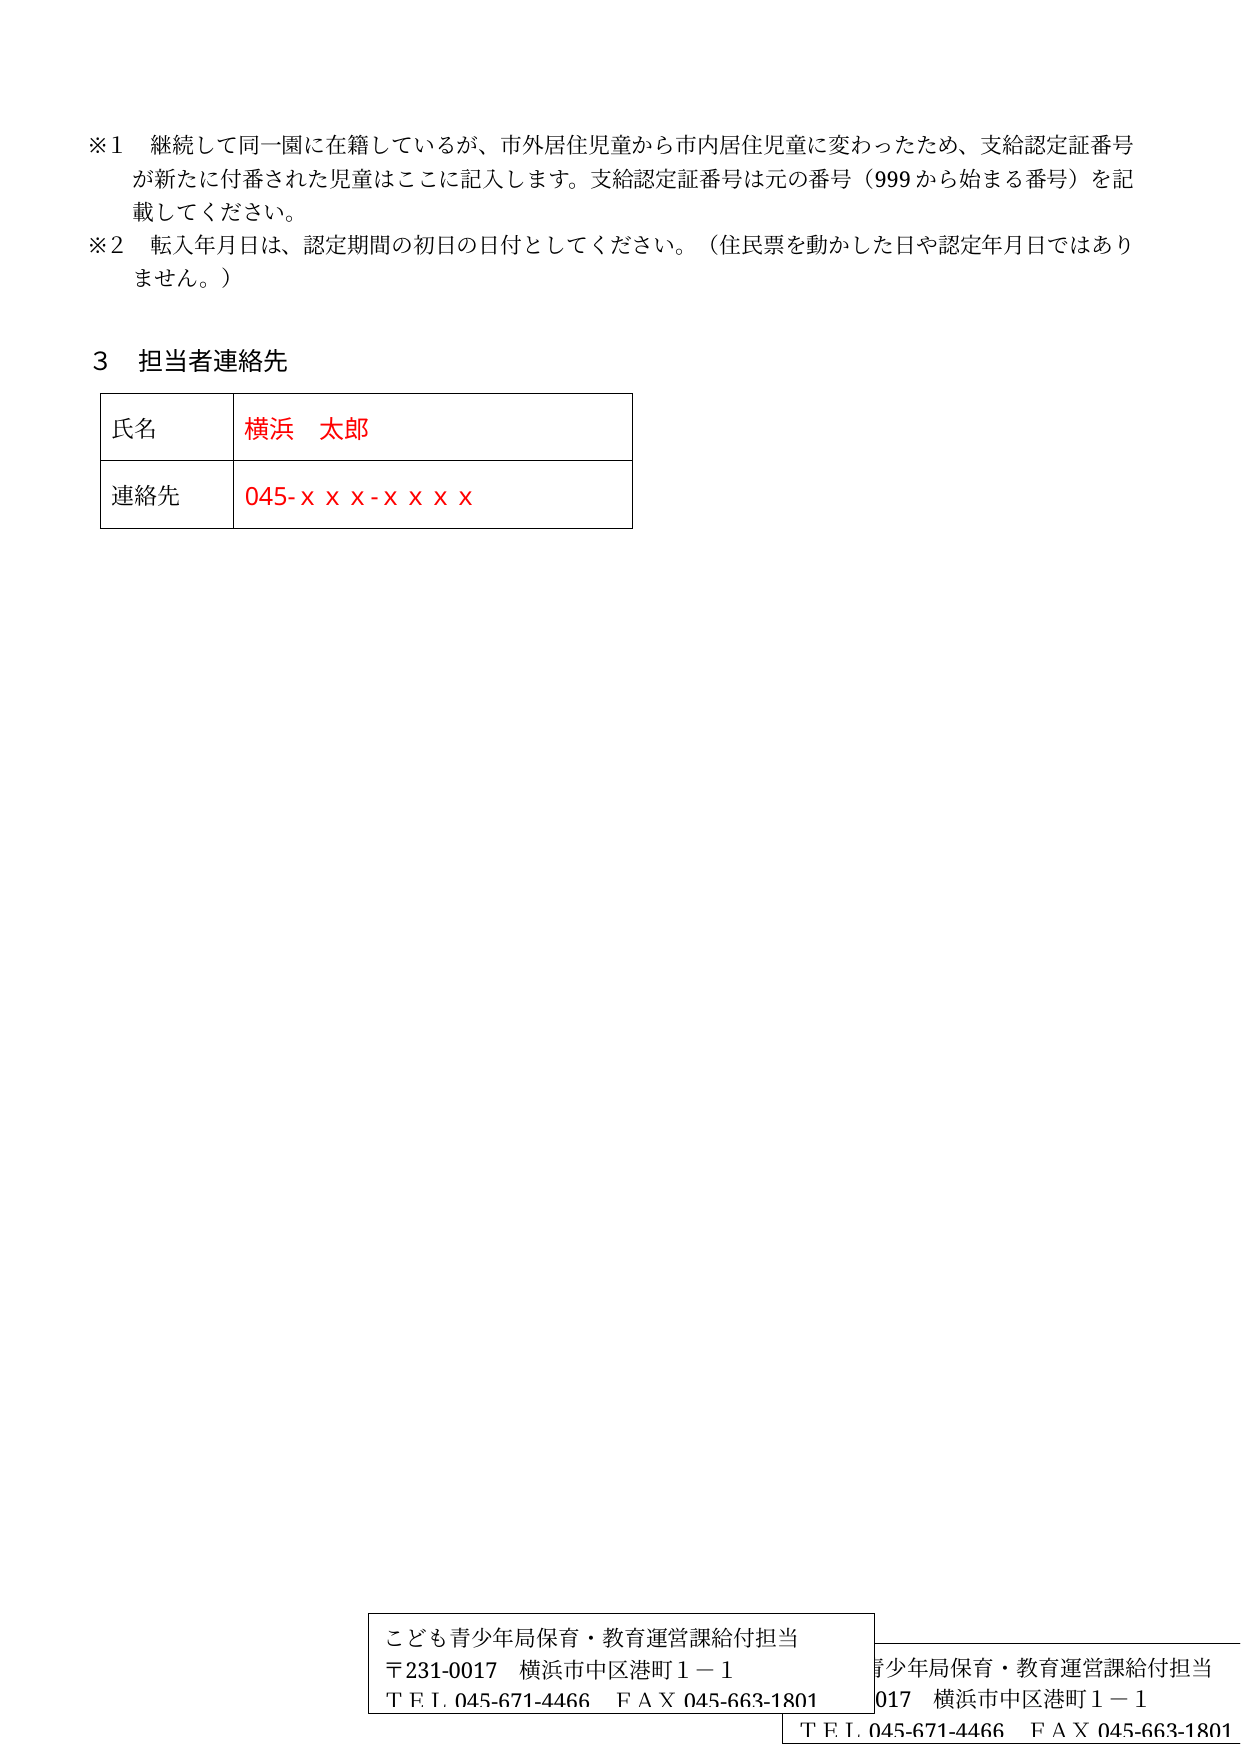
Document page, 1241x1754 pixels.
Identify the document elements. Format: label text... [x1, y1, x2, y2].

text ※１ 継続して同一園に在籍しているが、市外居住児童から市内居住児童に変わったため、支給認定証番号が新たに付番された児童はここに記入します。支給認定証番号は元の番号（999から始まる番号）を記載してください。 [89, 128, 1152, 227]
text ※２ 転入年月日は、認定期間の初日の日付としてください。（住民票を動かした日や認定年月日ではありません。） [89, 227, 1152, 294]
table_header 横浜 太郎 [234, 394, 632, 460]
table_cell 045-ｘｘｘ-ｘｘｘｘ [234, 461, 632, 528]
table_cell 連絡先 [101, 461, 233, 528]
table_header 氏名 [101, 394, 233, 460]
text ３ 担当者連絡先 [89, 327, 1152, 393]
